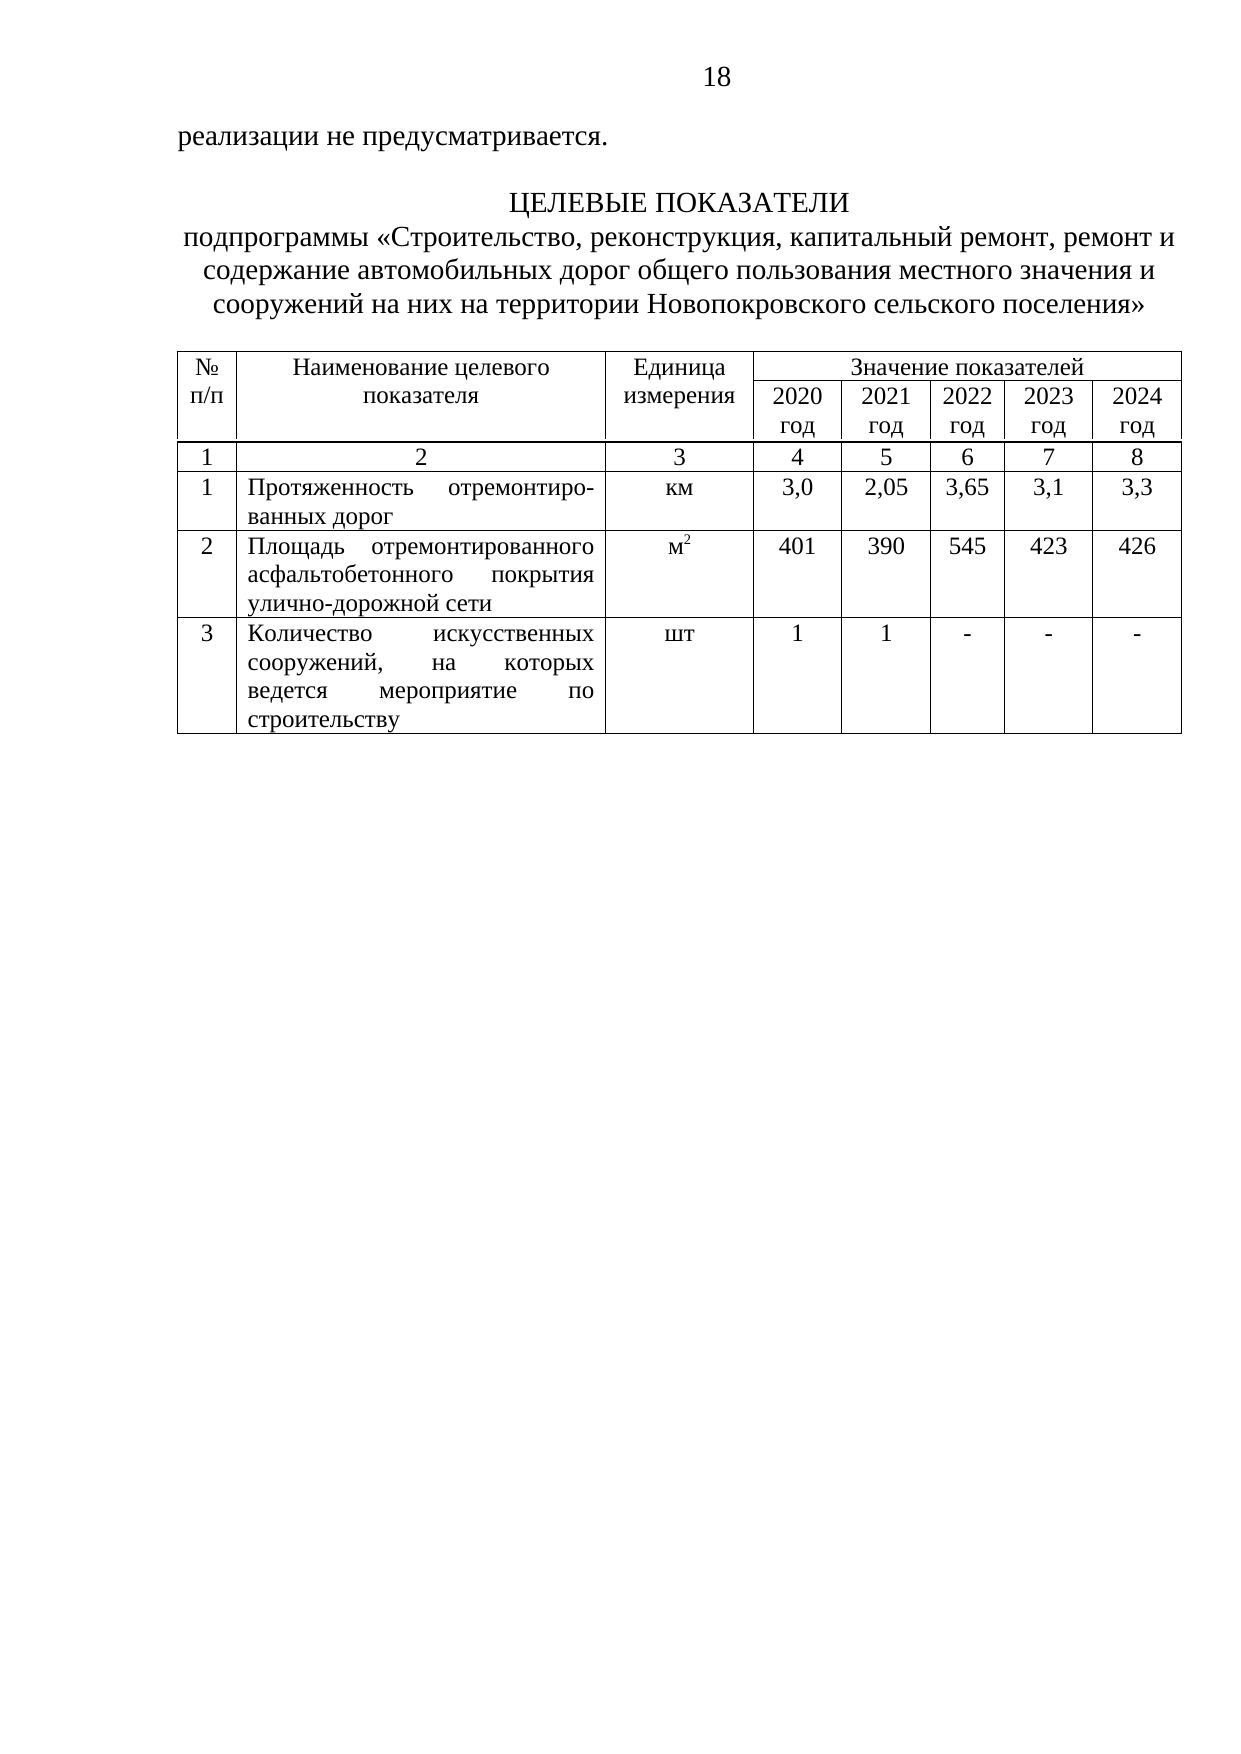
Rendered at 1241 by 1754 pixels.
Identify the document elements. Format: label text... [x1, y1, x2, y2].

table_cell 545 [931, 531, 1004, 617]
table_cell 2,05 [842, 472, 930, 530]
table_cell Количество искусственных сооружений, на которых ведется мероприятие по строительству [237, 618, 605, 733]
table_cell 2021 год [842, 381, 930, 439]
table_cell км [606, 472, 753, 530]
table_cell 390 [842, 531, 930, 617]
table_header 5 [842, 443, 930, 471]
text ЦЕЛЕВЫЕ ПОКАЗАТЕЛИ [177, 185, 1181, 219]
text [177, 118, 1181, 152]
table_cell 1 [842, 618, 930, 733]
table_header 3 [606, 443, 753, 471]
text подпрограммы «Строительство, реконструкция, капитальный ремонт, ремонт и содержание автомобильных дорог общего пользования местного значения и сооружений на них на территории Новопокровского сельского поселения» [177, 219, 1181, 319]
table_header 1 [178, 443, 236, 471]
table_cell 2020 год [754, 381, 841, 439]
table_cell 2022 год [931, 381, 1004, 439]
table_cell м2 [606, 531, 753, 617]
table_cell 3 [178, 618, 236, 733]
table_header 8 [1093, 443, 1181, 471]
table_header 7 [1005, 443, 1092, 471]
table_cell 2023 год [1005, 381, 1092, 439]
table_header 4 [754, 443, 841, 471]
table_cell - [931, 618, 1004, 733]
table_header Наименование целевого показателя [237, 352, 605, 439]
table_cell 1 [754, 618, 841, 733]
table_header 2 [237, 443, 605, 471]
table_cell 1 [178, 472, 236, 530]
table_header 6 [931, 443, 1004, 471]
table_cell - [1005, 618, 1092, 733]
table_cell 2024 год [1093, 381, 1181, 439]
table_cell шт [606, 618, 753, 733]
table_cell - [1093, 618, 1181, 733]
table_header Единица измерения [606, 352, 753, 439]
table_cell 3,0 [754, 472, 841, 530]
table_cell 3,3 [1093, 472, 1181, 530]
table_cell 423 [1005, 531, 1092, 617]
table_cell 426 [1093, 531, 1181, 617]
table_header № п/п [178, 352, 236, 439]
table_cell 401 [754, 531, 841, 617]
table_cell Площадь отремонтированного асфальтобетонного покрытия улично-дорожной сети [237, 531, 605, 617]
table_cell 3,65 [931, 472, 1004, 530]
table_header Значение показателей [754, 352, 1181, 380]
table_cell 2 [178, 531, 236, 617]
table_cell Протяженность отремонтиро-ванных дорог [237, 472, 605, 530]
table_cell 3,1 [1005, 472, 1092, 530]
